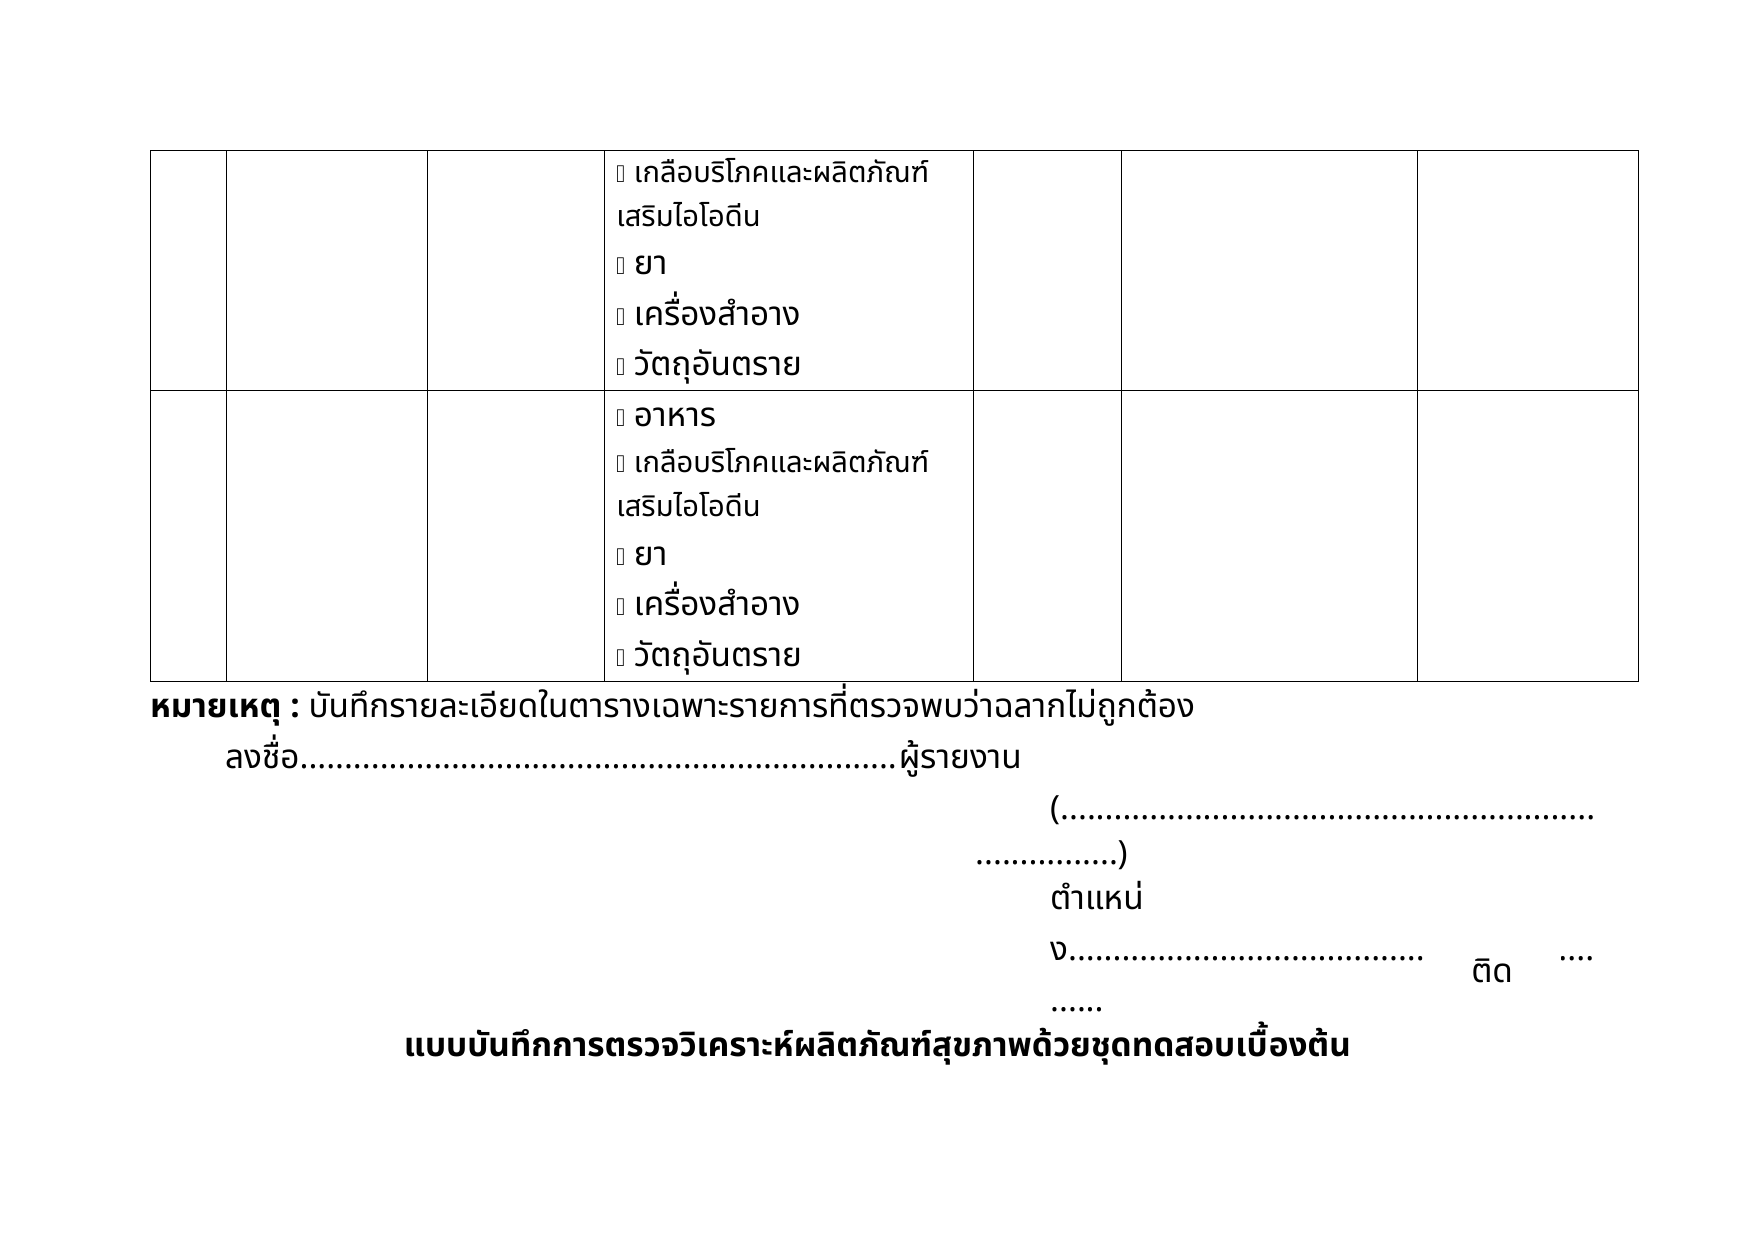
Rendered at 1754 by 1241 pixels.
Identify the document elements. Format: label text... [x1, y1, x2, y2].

table_cell [227, 151, 427, 390]
table_cell [227, 391, 427, 681]
text ตำแหน่ง................................................................. [1050, 874, 1604, 1021]
table_cell [151, 391, 226, 681]
table_cell [974, 151, 1121, 390]
table_cell [1122, 151, 1417, 390]
table_cell [428, 391, 604, 681]
table_cell [151, 151, 226, 390]
table_cell [1418, 391, 1638, 681]
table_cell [605, 151, 973, 390]
text หมายเหตุ : บันทึกรายละเอียดในตารางเฉพาะรายการที่ตรวจพบว่าฉลากไม่ถูกต้อง ลงชื่อ...................................................................ผู้รายงาน [150, 682, 1604, 783]
table_cell [428, 151, 604, 390]
text แบบบันทึกการตรวจวิเคราะห์ผลิตภัณฑ์สุขภาพด้วยชุดทดสอบเบื้องต้น [150, 1021, 1604, 1071]
table_cell [1418, 151, 1638, 390]
table_cell [1122, 391, 1417, 681]
text (............................................................................) [975, 783, 1604, 874]
table_cell อาหาร เกลือบริโภคและผลิตภัณฑ์เสริมไอโอดีน ยา เครื่องสำอาง วัตถุอันตราย [605, 391, 973, 681]
table_cell [974, 391, 1121, 681]
